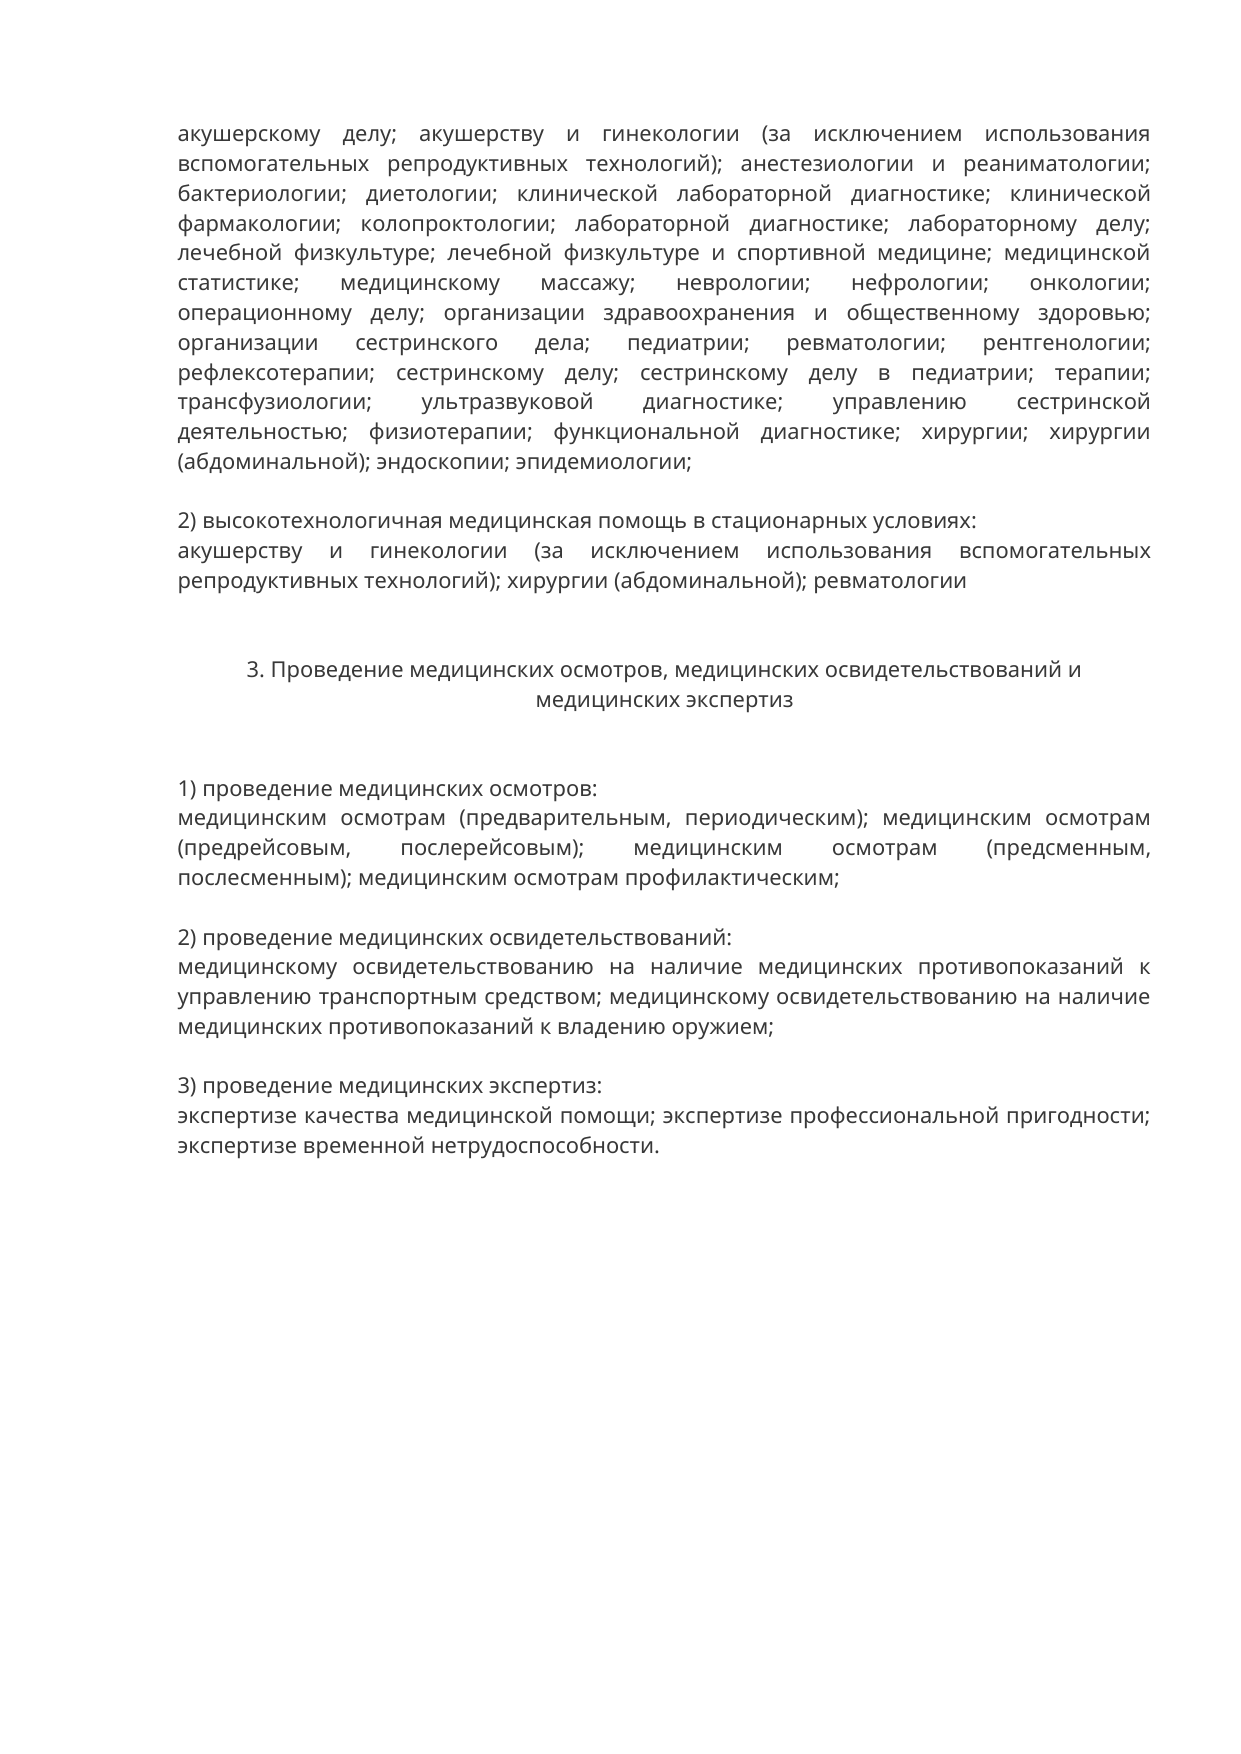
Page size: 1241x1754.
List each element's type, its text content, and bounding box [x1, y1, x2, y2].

text 2) проведение медицинских освидетельствований: [177, 921, 1152, 951]
text 3. Проведение медицинских осмотров, медицинских освидетельствований и медицинских экспертиз [177, 654, 1152, 714]
text медицинским осмотрам (предварительным, периодическим); медицинским осмотрам (предрейсовым, послерейсовым); медицинским осмотрам (предсменным, послесменным); медицинским осмотрам профилактическим; [177, 802, 1152, 892]
text медицинскому освидетельствованию на наличие медицинских противопоказаний к управлению транспортным средством; медицинскому освидетельствованию на наличие медицинских противопоказаний к владению оружием; [177, 951, 1152, 1041]
text 3) проведение медицинских экспертиз: [177, 1070, 1152, 1100]
text акушерству и гинекологии (за исключением использования вспомогательных репродуктивных технологий); хирургии (абдоминальной); ревматологии [177, 535, 1152, 595]
text 1) проведение медицинских осмотров: [177, 772, 1152, 802]
text экспертизе качества медицинской помощи; экспертизе профессиональной пригодности; экспертизе временной нетрудоспособности. [177, 1100, 1152, 1160]
text акушерскому делу; акушерству и гинекологии (за исключением использования вспомогательных репродуктивных технологий); анестезиологии и реаниматологии; бактериологии; диетологии; клинической лабораторной диагностике; клинической фармакологии; колопроктологии; лабораторной диагностике; лабораторному делу; лечебной физкультуре; лечебной физкультуре и спортивной медицине; медицинской статистике; медицинскому массажу; неврологии; нефрологии; онкологии; операционному делу; организации здравоохранения и общественному здоровью; организации сестринского дела; педиатрии; ревматологии; рентгенологии; рефлексотерапии; сестринскому делу; сестринскому делу в педиатрии; терапии; трансфузиологии; ультразвуковой диагностике; управлению сестринской деятельностью; физиотерапии; функциональной диагностике; хирургии; хирургии (абдоминальной); эндоскопии; эпидемиологии; [177, 118, 1152, 476]
text 2) высокотехнологичная медицинская помощь в стационарных условиях: [177, 505, 1152, 535]
